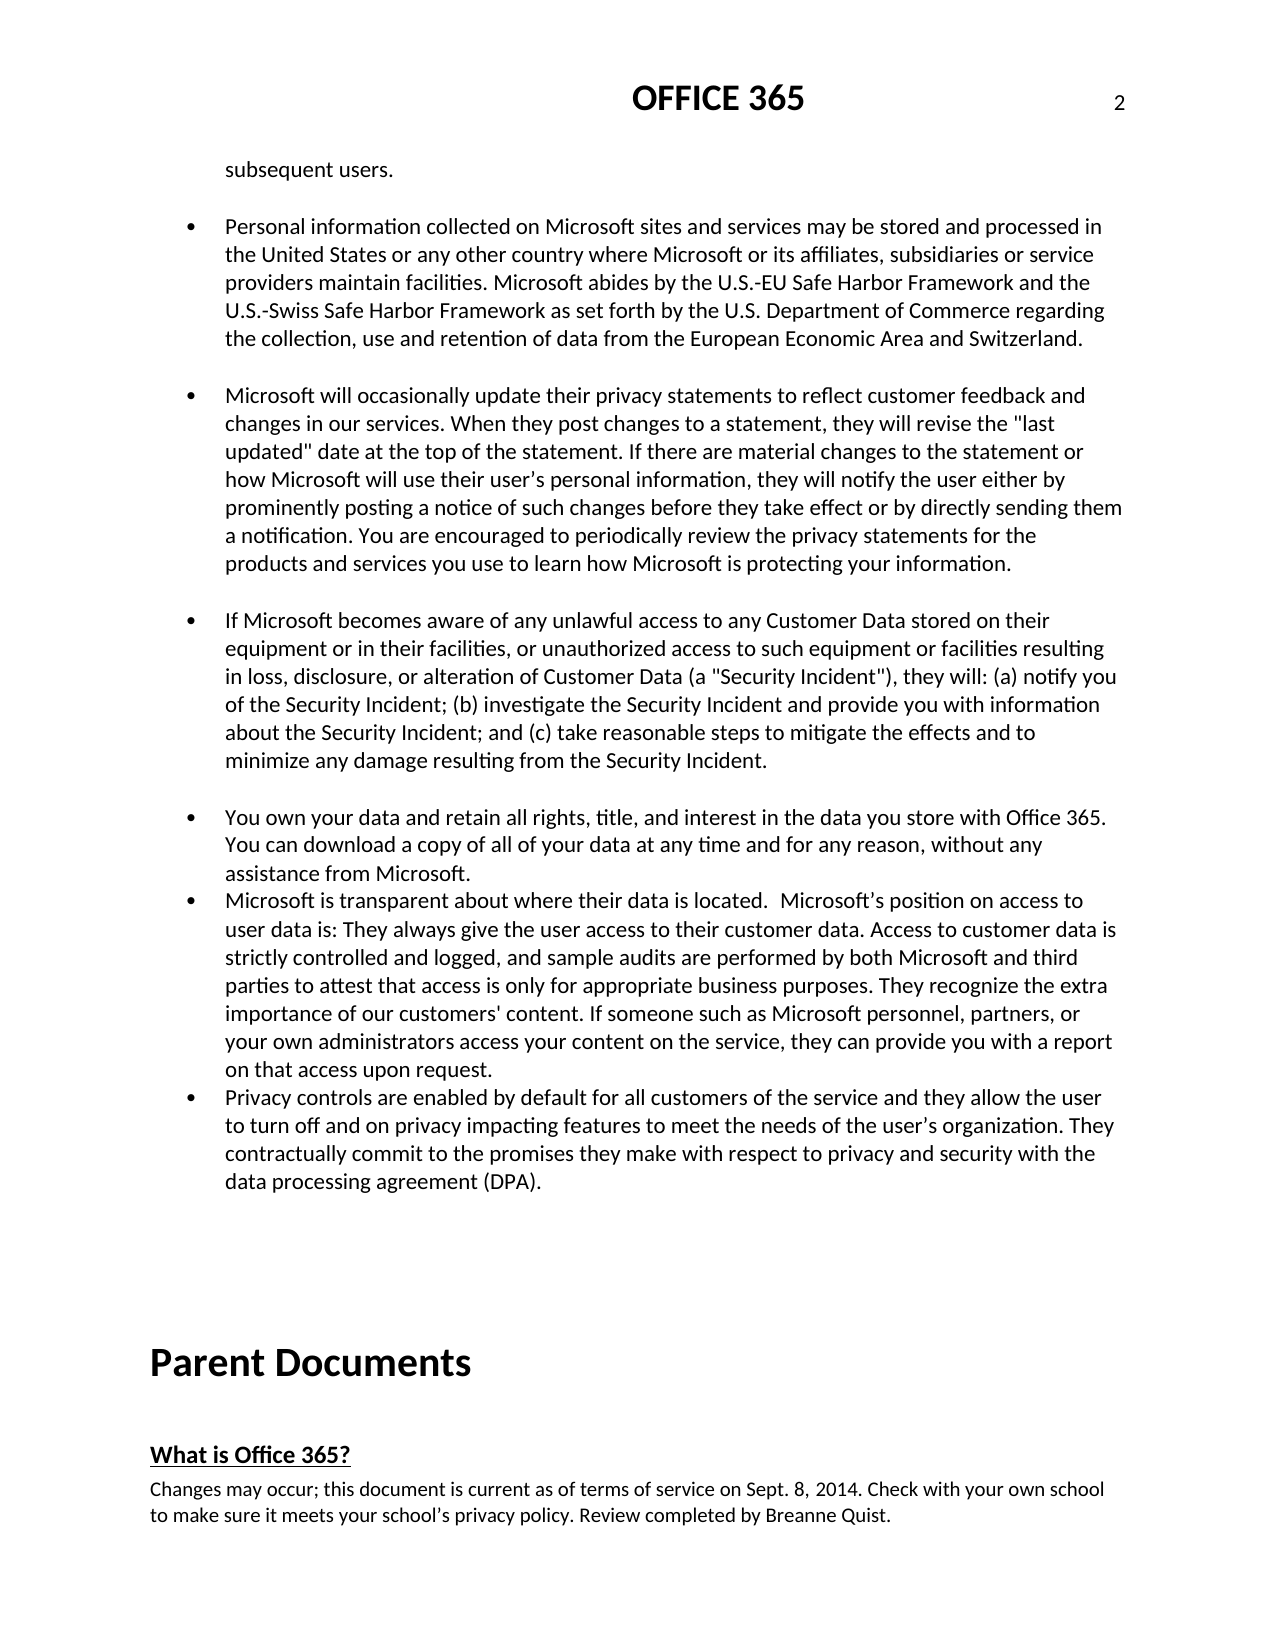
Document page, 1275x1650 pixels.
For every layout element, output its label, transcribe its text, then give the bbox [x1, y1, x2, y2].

text Parent Documents [150, 1336, 1125, 1387]
text What is Office 365? [150, 1439, 1125, 1470]
list Privacy controls are enabled by default for all customers of the service and they allow the user to turn off and on privacy impacting features to meet the needs of the user’s organization. They contractually commit to the promises they make with respect to privacy and security with the data processing agreement (DPA). [187, 1083, 1125, 1195]
list Personal information collected on Microsoft sites and services may be stored and processed in the United States or any other country where Microsoft or its affiliates, subsidiaries or service providers maintain facilities. Microsoft abides by the U.S.-EU Safe Harbor Framework and the U.S.-Swiss Safe Harbor Framework as set forth by the U.S. Department of Commerce regarding the collection, use and retention of data from the European Economic Area and Switzerland. [187, 212, 1125, 381]
list Microsoft is transparent about where their data is located. Microsoft’s position on access to user data is: They always give the user access to their customer data. Access to customer data is strictly controlled and logged, and sample audits are performed by both Microsoft and third parties to attest that access is only for appropriate business purposes. They recognize the extra importance of our customers' content. If someone such as Microsoft personnel, partners, or your own administrators access your content on the service, they can provide you with a report on that access upon request. [187, 887, 1125, 1083]
list If Microsoft becomes aware of any unlawful access to any Customer Data stored on their equipment or in their facilities, or unauthorized access to such equipment or facilities resulting in loss, disclosure, or alteration of Customer Data (a "Security Incident"), they will: (a) notify you of the Security Incident; (b) investigate the Security Incident and provide you with information about the Security Incident; and (c) take reasonable steps to mitigate the effects and to minimize any damage resulting from the Security Incident. [187, 606, 1125, 803]
list You own your data and retain all rights, title, and interest in the data you store with Office 365. You can download a copy of all of your data at any time and for any reason, without any assistance from Microsoft. [187, 803, 1125, 887]
list Microsoft will occasionally update their privacy statements to reflect customer feedback and changes in our services. When they post changes to a statement, they will revise the "last updated" date at the top of the statement. If there are material changes to the statement or how Microsoft will use their user’s personal information, they will notify the user either by prominently posting a notice of such changes before they take effect or by directly sending them a notification. You are encouraged to periodically review the privacy statements for the products and services you use to learn how Microsoft is protecting your information. [187, 381, 1125, 606]
